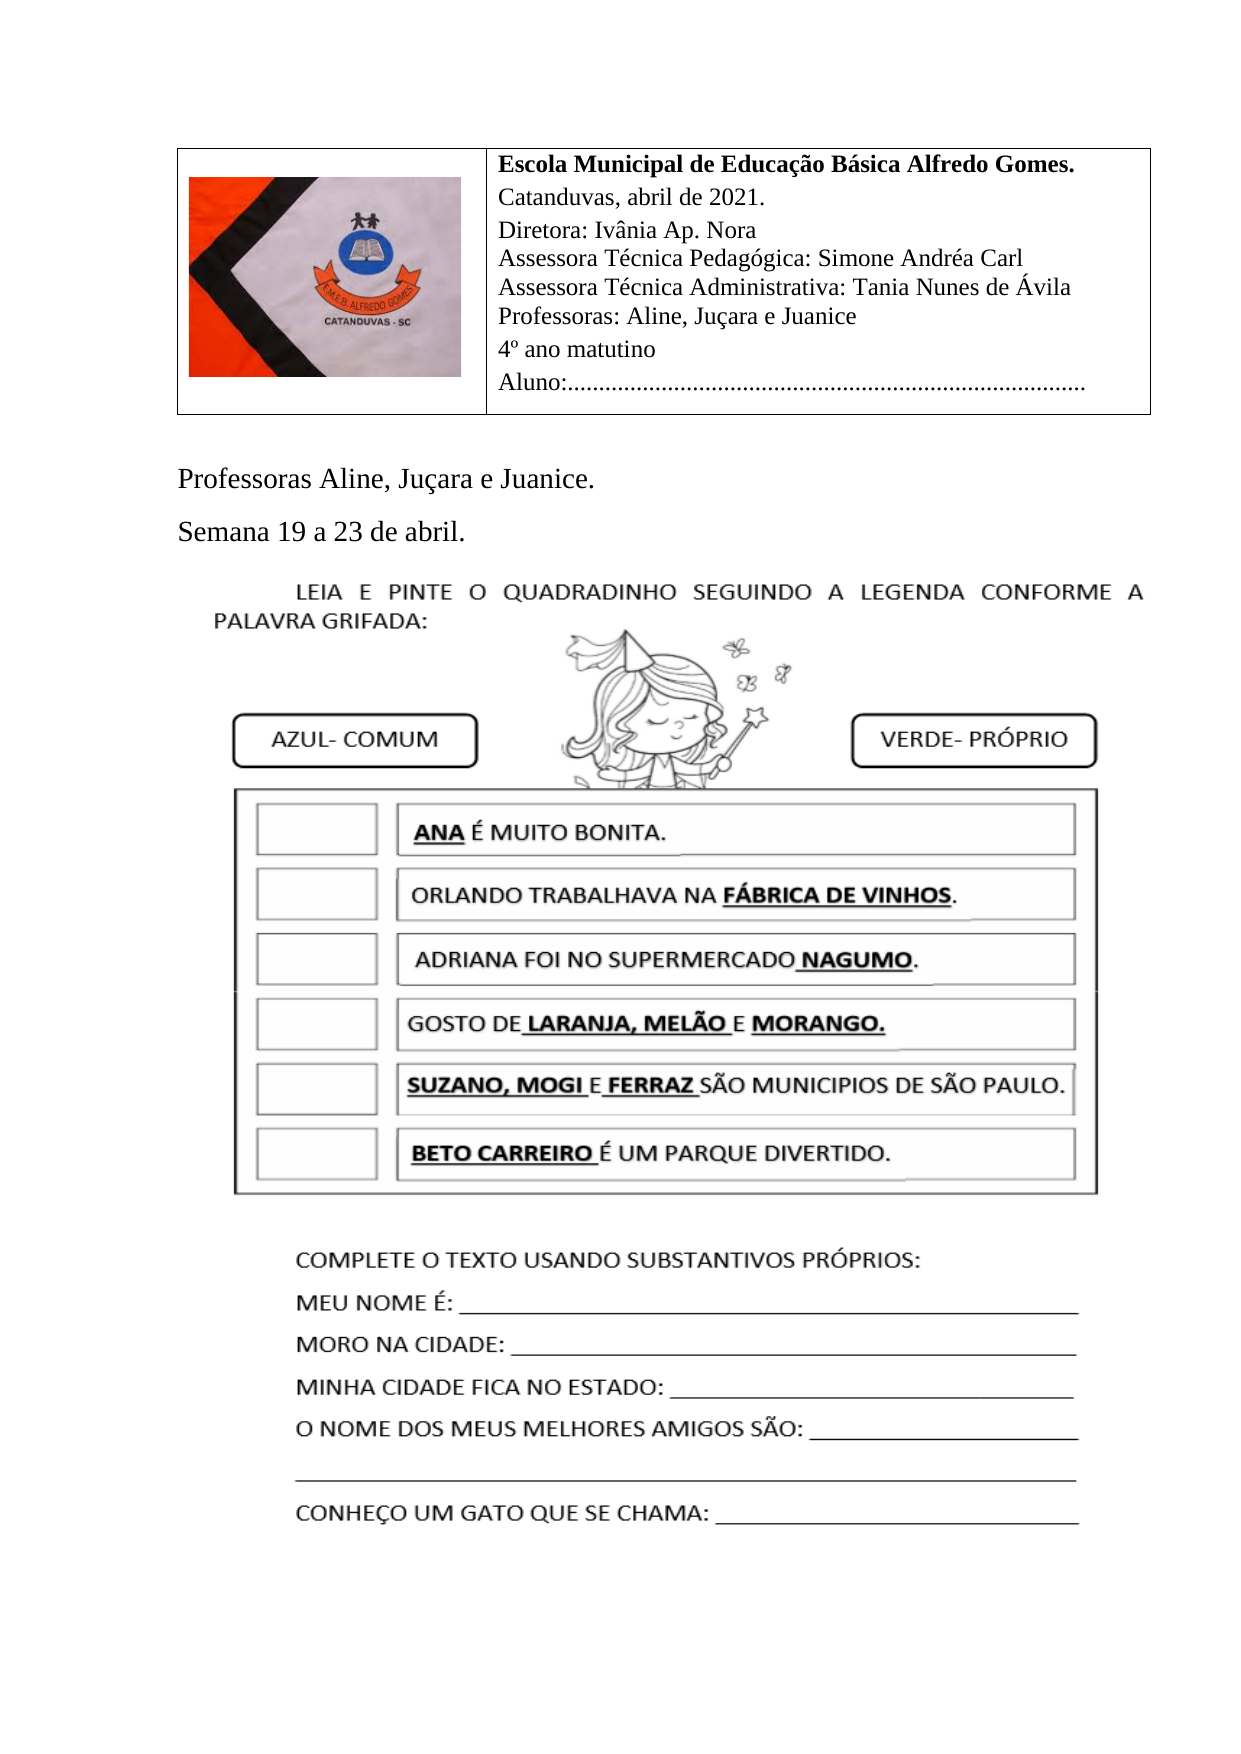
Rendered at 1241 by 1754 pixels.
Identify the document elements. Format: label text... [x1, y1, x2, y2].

text Semana 19 a 23 de abril. [177, 514, 1063, 548]
picture [188, 177, 462, 377]
table_header [178, 149, 486, 413]
picture [177, 567, 1189, 1592]
text Professoras Aline, Juçara e Juanice. [177, 461, 1063, 495]
table_header Escola Municipal de Educação Básica Alfredo Gomes. Catanduvas, abril de 2021. Diretora: Ivânia Ap. Nora Assessora Técnica Pedagógica: Simone Andréa Carl Assessora Técnica Administrativa: Tania Nunes de Ávila Professoras: Aline, Juçara e Juanice 4º ano matutino Aluno:................................................................................... [487, 149, 1150, 413]
